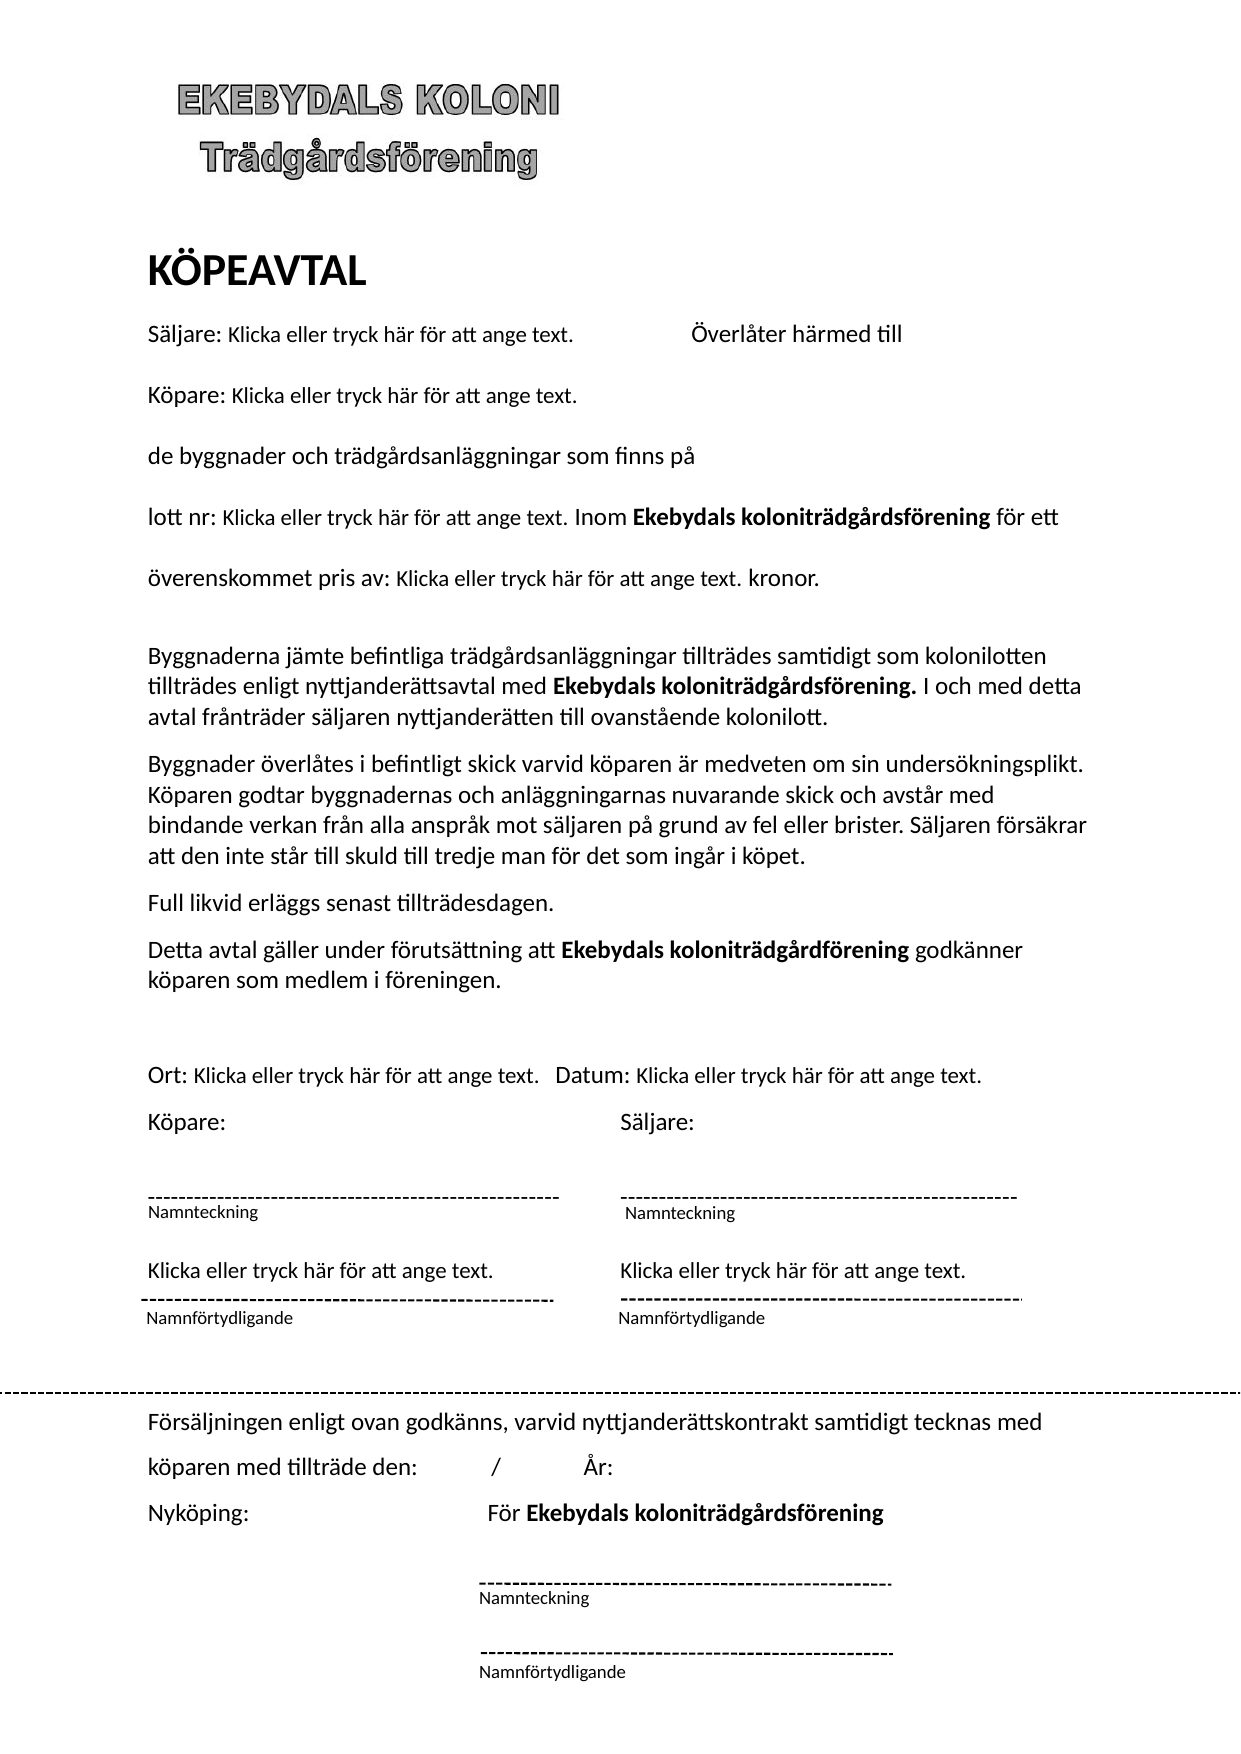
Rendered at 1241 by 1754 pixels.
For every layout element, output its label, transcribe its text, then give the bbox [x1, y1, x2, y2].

text Full likvid erläggs senast tillträdesdagen. [148, 887, 1093, 917]
text Säljare: Överlåter härmed till Köpare: de byggnader och trädgårdsanläggningar som finns på lott nr: Inom Ekebydals koloniträdgårdsförening för ett överenskommet pris av: kronor. [148, 318, 1093, 593]
text Byggnader överlåtes i befintligt skick varvid köparen är medveten om sin undersökningsplikt. Köparen godtar byggnadernas och anläggningarnas nuvarande skick och avstår med bindande verkan från alla anspråk mot säljaren på grund av fel eller brister. Säljaren försäkrar att den inte står till skuld till tredje man för det som ingår i köpet. [148, 748, 1093, 870]
text Försäljningen enligt ovan godkänns, varvid nyttjanderättskontrakt samtidigt tecknas med köparen med tillträde den: / År: Nyköping: För Ekebydals koloniträdgårdsförening [148, 1406, 1093, 1528]
picture [147, 73, 591, 195]
text Ort: Datum: [148, 1059, 1093, 1089]
text Köpare: Säljare: [148, 1106, 1093, 1165]
text Detta avtal gäller under förutsättning att Ekebydals koloniträdgårdförening godkänner köparen som medlem i föreningen. [148, 934, 1093, 995]
text Byggnaderna jämte befintliga trädgårdsanläggningar tillträdes samtidigt som kolonilotten tillträdes enligt nyttjanderättsavtal med Ekebydals koloniträdgårdsförening. I och med detta avtal frånträder säljaren nyttjanderätten till ovanstående kolonilott. [148, 640, 1093, 732]
text KÖPEAVTAL [148, 241, 1093, 297]
